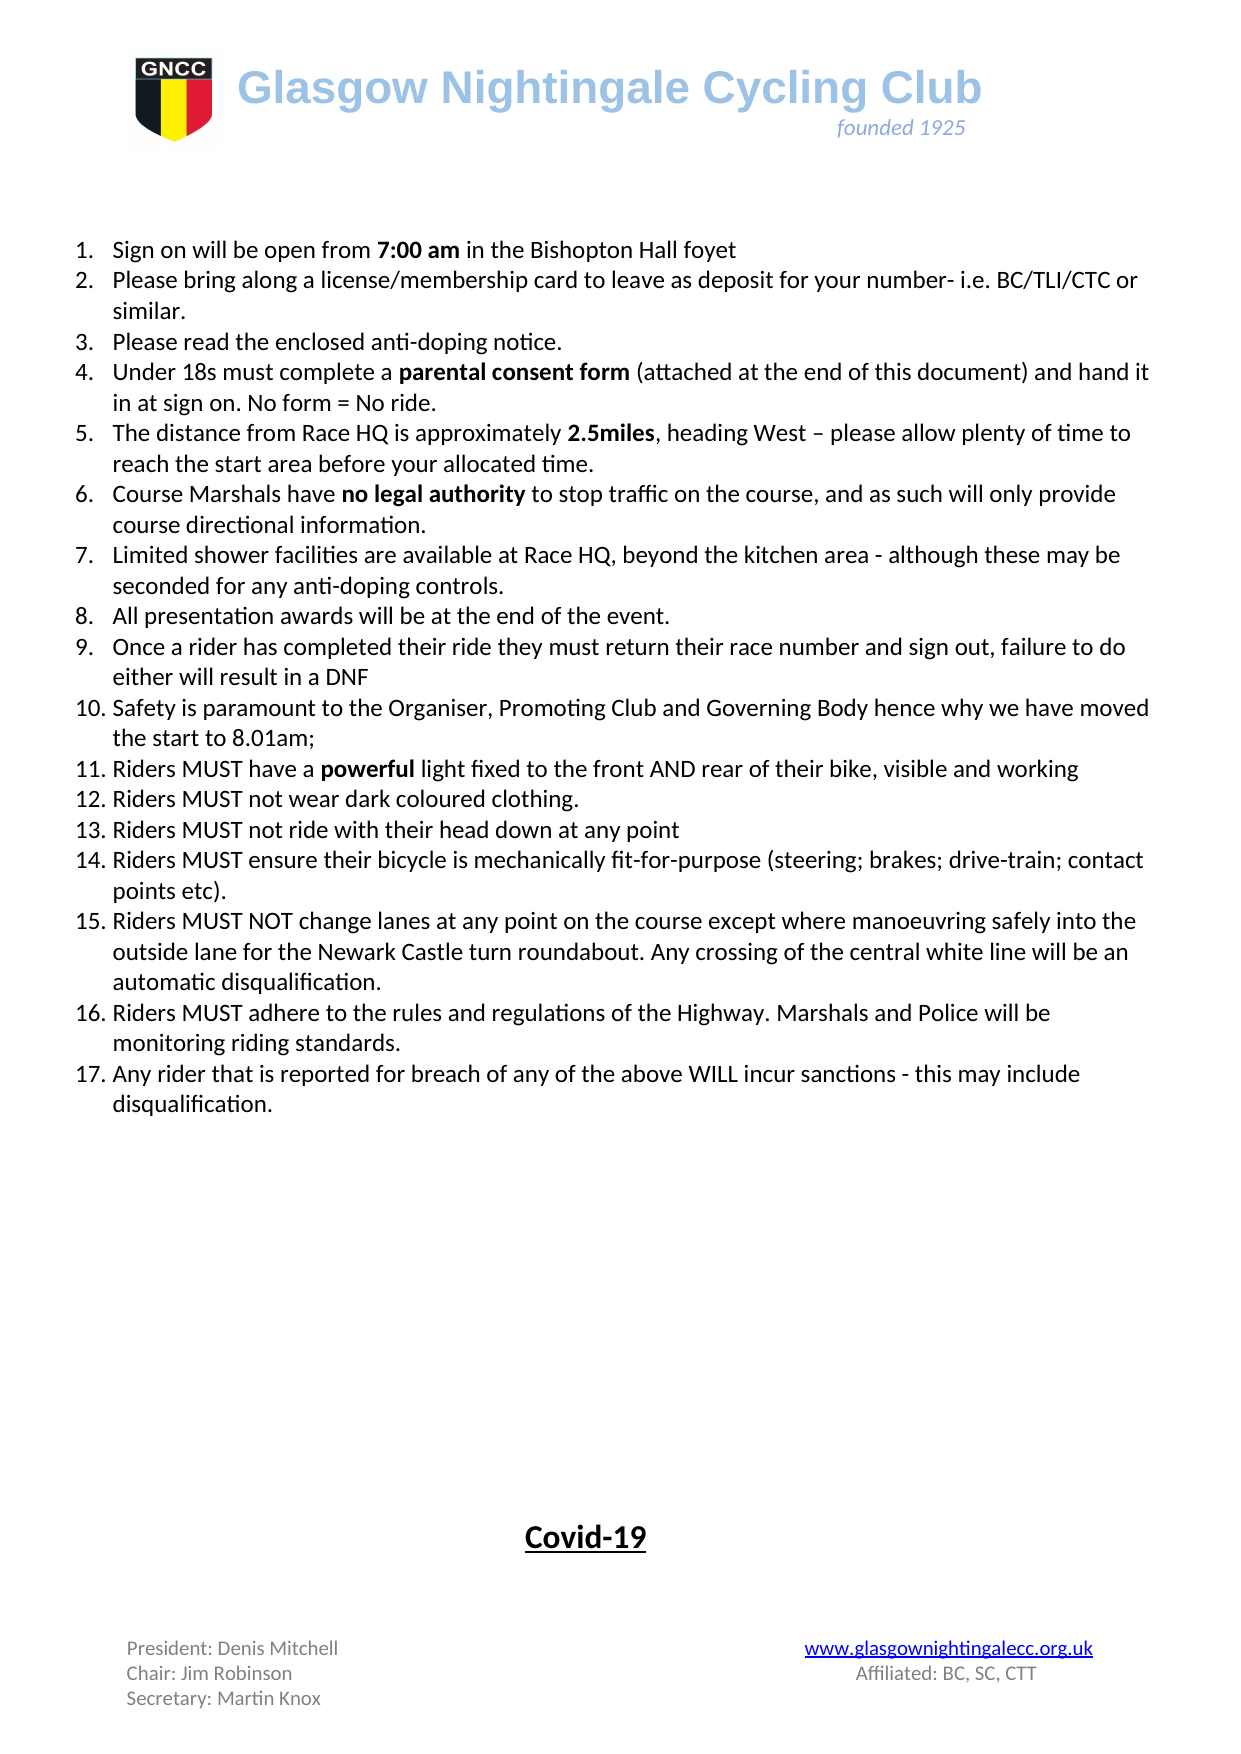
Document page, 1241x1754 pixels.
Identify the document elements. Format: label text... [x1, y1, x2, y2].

list Riders MUST NOT change lanes at any point on the course except where manoeuvring safely into the outside lane for the Newark Castle turn roundabout. Any crossing of the central white line will be an automatic disqualification. [75, 906, 1165, 997]
list Riders MUST ensure their bicycle is mechanically fit-for-purpose (steering; brakes; drive-train; contact points etc). [75, 844, 1165, 906]
list The distance from Race HQ is approximately 2.5miles, heading West – please allow plenty of time to reach the start area before your allocated time. [75, 417, 1165, 478]
list Riders MUST not wear dark coloured clothing. [75, 783, 1165, 814]
list Once a rider has completed their ride they must return their race number and sign out, failure to do either will result in a DNF [75, 631, 1165, 692]
picture [126, 50, 224, 149]
list Sign on will be open from 7:00 am in the Bishopton Hall foyet [75, 234, 1165, 264]
list Please read the enclosed anti-doping notice. [75, 326, 1165, 356]
text Covid-19 [450, 1516, 1165, 1557]
list Course Marshals have no legal authority to stop traffic on the course, and as such will only provide course directional information. [75, 478, 1165, 539]
list All presentation awards will be at the end of the event. [75, 600, 1165, 631]
list Riders MUST adhere to the rules and regulations of the Highway. Marshals and Police will be monitoring riding standards. [75, 997, 1165, 1058]
list Riders MUST not ride with their head down at any point [75, 814, 1165, 844]
list Any rider that is reported for breach of any of the above WILL incur sanctions - this may include disqualification. [75, 1058, 1165, 1119]
list Under 18s must complete a parental consent form (attached at the end of this document) and hand it in at sign on. No form = No ride. [75, 356, 1165, 417]
list Safety is paramount to the Organiser, Promoting Club and Governing Body hence why we have moved the start to 8.01am; [75, 692, 1165, 753]
list Limited shower facilities are available at Race HQ, beyond the kitchen area - although these may be seconded for any anti-doping controls. [75, 539, 1165, 600]
list Riders MUST have a powerful light fixed to the front AND rear of their bike, visible and working [75, 753, 1165, 783]
list Please bring along a license/membership card to leave as deposit for your number- i.e. BC/TLI/CTC or similar. [75, 264, 1165, 326]
